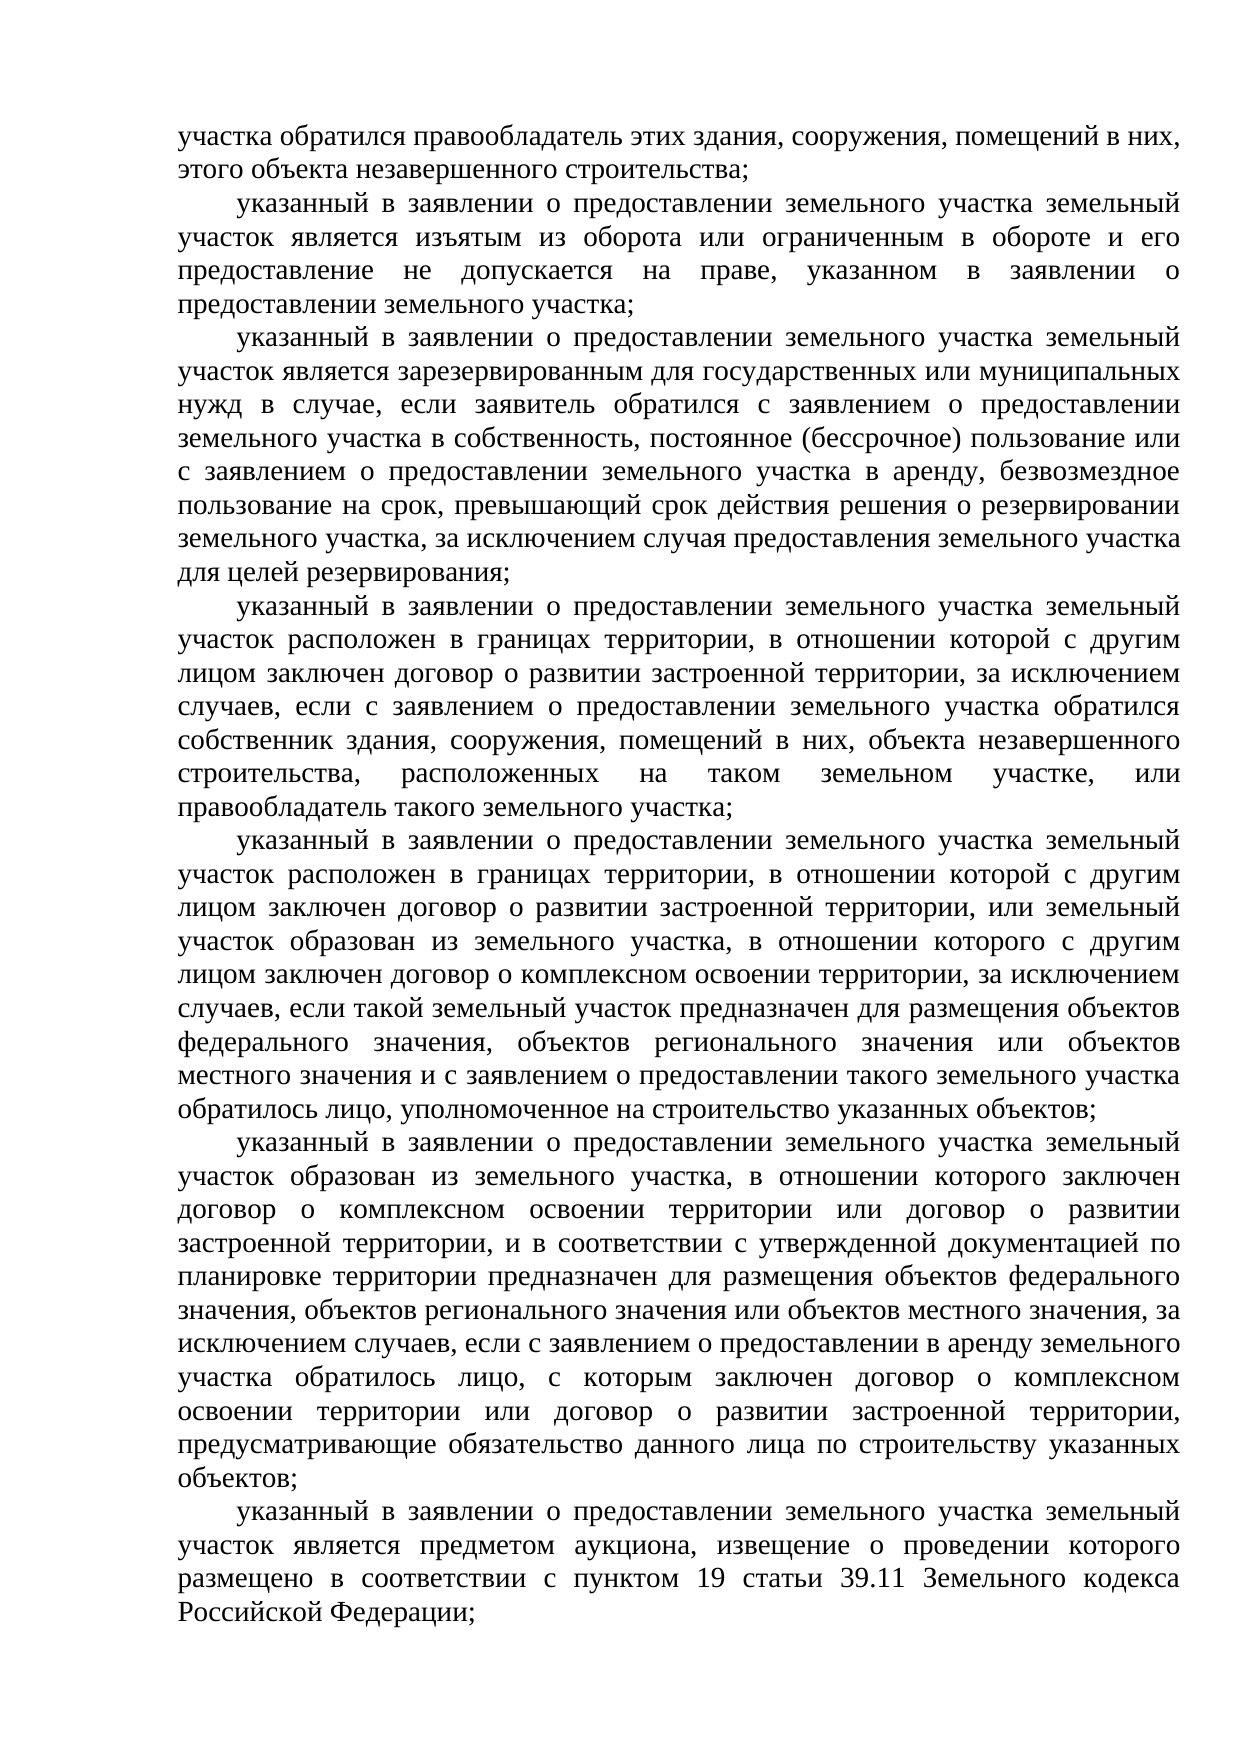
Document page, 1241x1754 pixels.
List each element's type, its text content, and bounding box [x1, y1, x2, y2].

text указанный в заявлении о предоставлении земельного участка земельный участок является изъятым из оборота или ограниченным в обороте и его предоставление не допускается на праве, указанном в заявлении о предоставлении земельного участка; [177, 185, 1181, 319]
text указанный в заявлении о предоставлении земельного участка земельный участок образован из земельного участка, в отношении которого заключен договор о комплексном освоении территории или договор о развитии застроенной территории, и в соответствии с утвержденной документацией по планировке территории предназначен для размещения объектов федерального значения, объектов регионального значения или объектов местного значения, за исключением случаев, если с заявлением о предоставлении в аренду земельного участка обратилось лицо, с которым заключен договор о комплексном освоении территории или договор о развитии застроенной территории, предусматривающие обязательство данного лица по строительству указанных объектов; [177, 1124, 1181, 1493]
text указанный в заявлении о предоставлении земельного участка земельный участок расположен в границах территории, в отношении которой с другим лицом заключен договор о развитии застроенной территории, или земельный участок образован из земельного участка, в отношении которого с другим лицом заключен договор о комплексном освоении территории, за исключением случаев, если такой земельный участок предназначен для размещения объектов федерального значения, объектов регионального значения или объектов местного значения и с заявлением о предоставлении такого земельного участка обратилось лицо, уполномоченное на строительство указанных объектов; [177, 822, 1181, 1124]
text указанный в заявлении о предоставлении земельного участка земельный участок является зарезервированным для государственных или муниципальных нужд в случае, если заявитель обратился с заявлением о предоставлении земельного участка в собственность, постоянное (бессрочное) пользование или с заявлением о предоставлении земельного участка в аренду, безвозмездное пользование на срок, превышающий срок действия решения о резервировании земельного участка, за исключением случая предоставления земельного участка для целей резервирования; [177, 319, 1181, 588]
text указанный в заявлении о предоставлении земельного участка земельный участок является предметом аукциона, извещение о проведении которого размещено в соответствии с пунктом 19 статьи 39.11 Земельного кодекса Российской Федерации; [177, 1493, 1181, 1627]
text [177, 118, 1181, 185]
text указанный в заявлении о предоставлении земельного участка земельный участок расположен в границах территории, в отношении которой с другим лицом заключен договор о развитии застроенной территории, за исключением случаев, если с заявлением о предоставлении земельного участка обратился собственник здания, сооружения, помещений в них, объекта незавершенного строительства, расположенных на таком земельном участке, или правообладатель такого земельного участка; [177, 588, 1181, 822]
